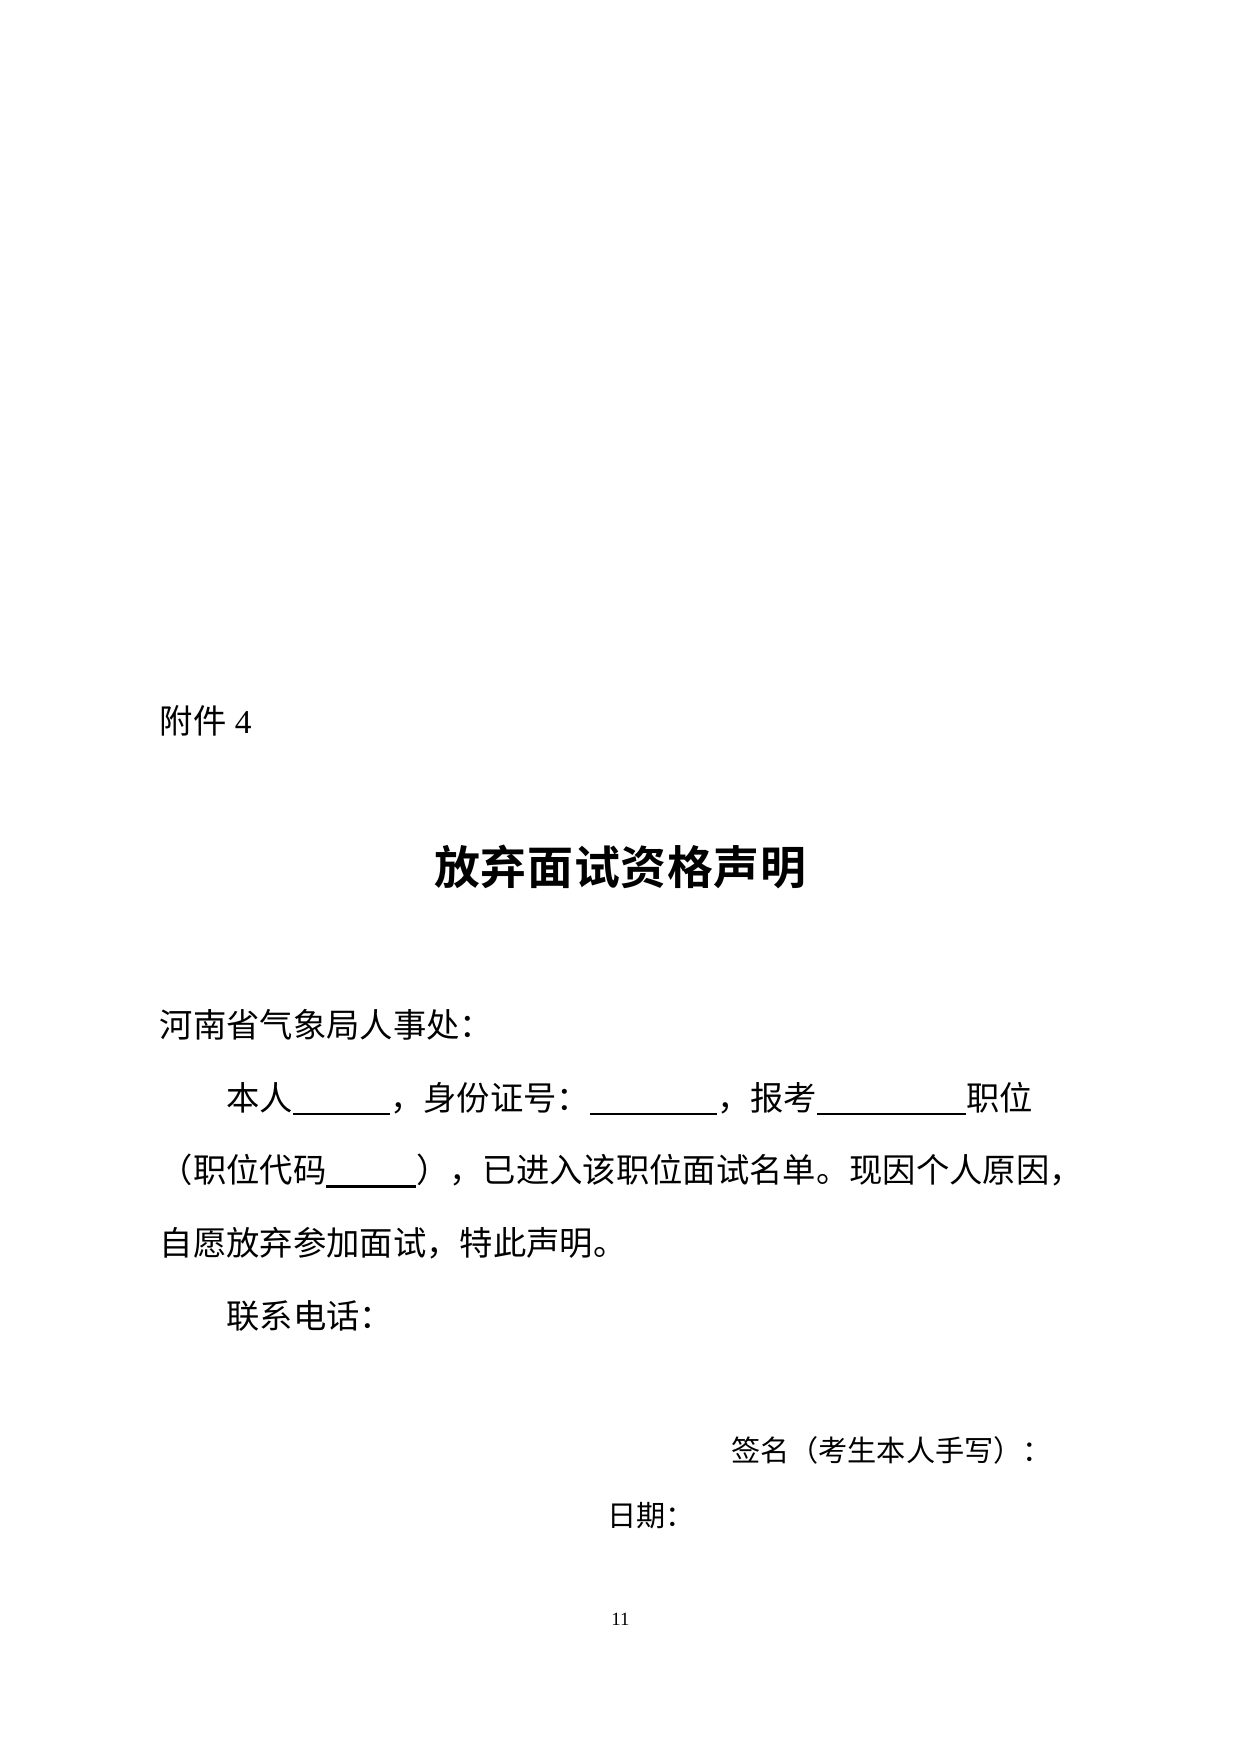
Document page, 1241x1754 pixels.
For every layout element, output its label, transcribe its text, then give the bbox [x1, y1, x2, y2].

text 放弃面试资格声明 [159, 816, 1081, 914]
text 河南省气象局人事处： [159, 979, 1081, 1052]
text 日期： [159, 1481, 1081, 1546]
text 附件4 [159, 686, 1081, 751]
text 本人 ，身份证号： ，报考 职位（职位代码 ），已进入该职位面试名单。现因个人原因，自愿放弃参加面试，特此声明。 [159, 1052, 1081, 1270]
text 签名（考生本人手写）： [159, 1416, 1052, 1481]
text 联系电话： [159, 1270, 1081, 1343]
